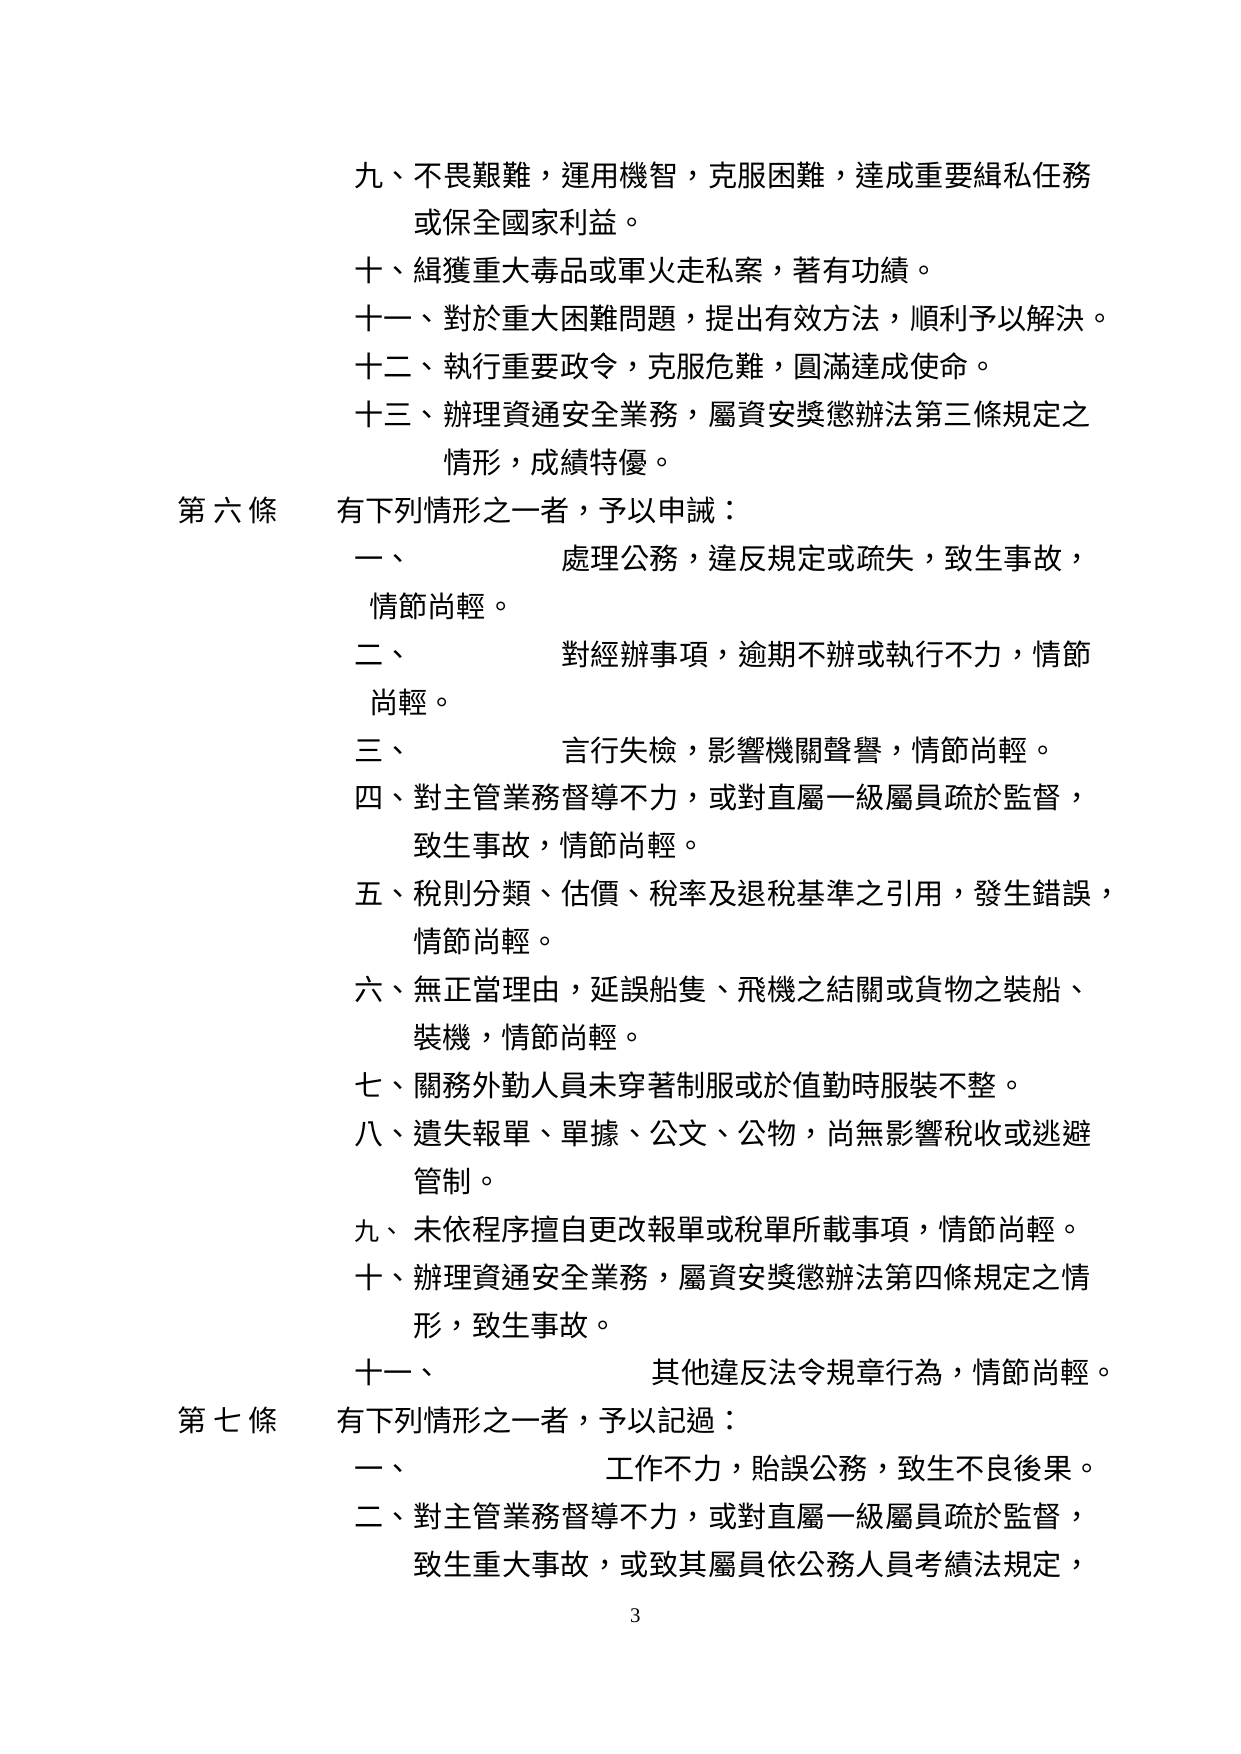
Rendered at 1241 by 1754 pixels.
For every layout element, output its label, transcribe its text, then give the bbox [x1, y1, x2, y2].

list 緝獲重大毒品或軍火走私案，著有功績。 [354, 243, 1092, 291]
list 處理公務，違反規定或疏失，致生事故，情節尚輕。 [354, 531, 1092, 627]
list 遺失報單、單據、公文、公物，尚無影響稅收或逃避管制。 [354, 1106, 1092, 1202]
list 稅則分類、估價、稅率及退稅基準之引用，發生錯誤，情節尚輕。 [354, 866, 1092, 962]
list 其他違反法令規章行為，情節尚輕。 [354, 1346, 1092, 1393]
list 未依程序擅自更改報單或稅單所載事項，情節尚輕。 [354, 1202, 1092, 1250]
list 無正當理由，延誤船隻、飛機之結關或貨物之裝船、裝機，情節尚輕。 [354, 962, 1092, 1058]
text 第 六 條 有下列情形之一者，予以申誡： [177, 483, 1092, 531]
list 對經辦事項，逾期不辦或執行不力，情節尚輕。 [354, 627, 1092, 723]
list 不畏艱難，運用機智，克服困難，達成重要緝私任務或保全國家利益。 [354, 148, 1092, 243]
text 第 七 條 有下列情形之一者，予以記過： [177, 1393, 1092, 1441]
list 對於重大困難問題，提出有效方法，順利予以解決。 [354, 291, 1092, 339]
list 辦理資通安全業務，屬資安獎懲辦法第三條規定之情形，成績特優。 [354, 387, 1092, 483]
list 言行失檢，影響機關聲譽，情節尚輕。 [354, 723, 1092, 771]
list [354, 1489, 1092, 1585]
list 對主管業務督導不力，或對直屬一級屬員疏於監督，致生事故，情節尚輕。 [354, 771, 1092, 866]
list 關務外勤人員未穿著制服或於值勤時服裝不整。 [354, 1058, 1092, 1106]
list 執行重要政令，克服危難，圓滿達成使命。 [354, 339, 1092, 387]
list 辦理資通安全業務，屬資安獎懲辦法第四條規定之情形，致生事故。 [354, 1250, 1092, 1346]
list 工作不力，貽誤公務，致生不良後果。 [354, 1441, 1092, 1489]
